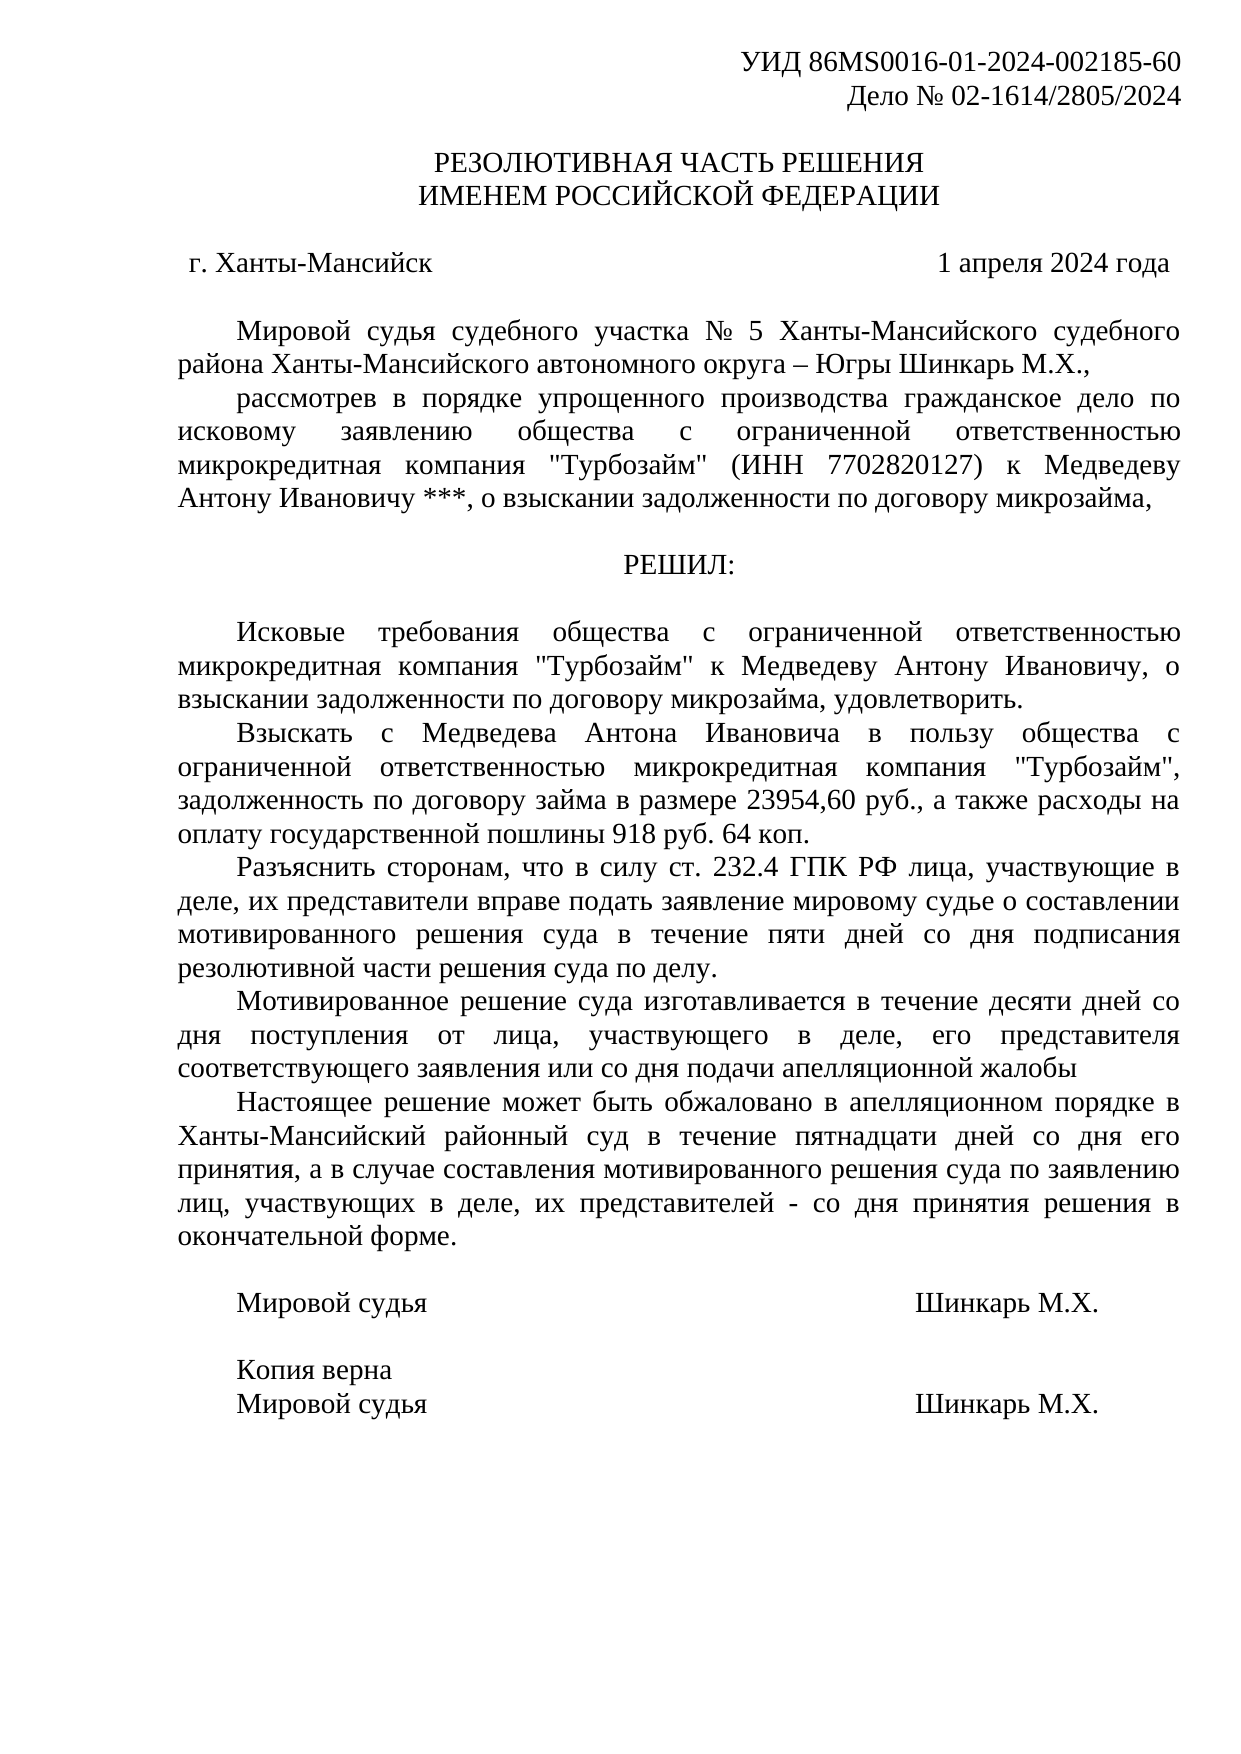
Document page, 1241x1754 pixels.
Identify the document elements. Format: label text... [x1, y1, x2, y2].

text УИД 86MS0016-01-2024-002185-60 [177, 44, 1181, 78]
text Настоящее решение может быть обжаловано в апелляционном порядке в Ханты-Мансийский районный суд в течение пятнадцати дней со дня его принятия, а в случае составления мотивированного решения суда по заявлению лиц, участвующих в деле, их представителей - со дня принятия решения в окончательной форме. [177, 1084, 1181, 1252]
text Разъяснить сторонам, что в силу ст. 232.4 ГПК РФ лица, участвующие в деле, их представители вправе подать заявление мировому судье о составлении мотивированного решения суда в течение пяти дней со дня подписания резолютивной части решения суда по делу. [177, 849, 1181, 983]
text Копия верна [236, 1352, 1181, 1386]
text рассмотрев в порядке упрощенного производства гражданское дело по исковому заявлению общества с ограниченной ответственностью микрокредитная компания "Турбозайм" (ИНН 7702820127) к Медведеву Антону Ивановичу ***, о взыскании задолженности по договору микрозайма, [177, 380, 1181, 514]
text РЕШИЛ: [177, 547, 1181, 581]
table_header г. Ханты-Мансийск [177, 246, 680, 279]
text ИМЕНЕМ РОССИЙСКОЙ ФЕДЕРАЦИИ [177, 178, 1181, 212]
text Исковые требования общества с ограниченной ответственностью микрокредитная компания "Турбозайм" к Медведеву Антону Ивановичу, о взыскании задолженности по договору микрозайма, удовлетворить. [177, 614, 1181, 715]
text Мировой судья судебного участка № 5 Ханты-Мансийского судебного района Ханты-Мансийского автономного округа – Югры Шинкарь М.Х., [177, 313, 1181, 380]
table_header 1 апреля 2024 года [680, 246, 1181, 279]
text Мировой судья Шинкарь М.Х. [236, 1285, 1181, 1319]
text РЕЗОЛЮТИВНАЯ ЧАСТЬ РЕШЕНИЯ [177, 145, 1181, 178]
text Взыскать с Медведева Антона Ивановича в пользу общества с ограниченной ответственностью микрокредитная компания "Турбозайм", задолженность по договору займа в размере 23954,60 руб., а также расходы на оплату государственной пошлины 918 руб. 64 коп. [177, 715, 1181, 849]
text Мировой судья Шинкарь М.Х. [236, 1386, 1181, 1419]
text Дело № 02-1614/2805/2024 [177, 78, 1181, 111]
text Мотивированное решение суда изготавливается в течение десяти дней со дня поступления от лица, участвующего в деле, его представителя соответствующего заявления или со дня подачи апелляционной жалобы [177, 983, 1181, 1084]
